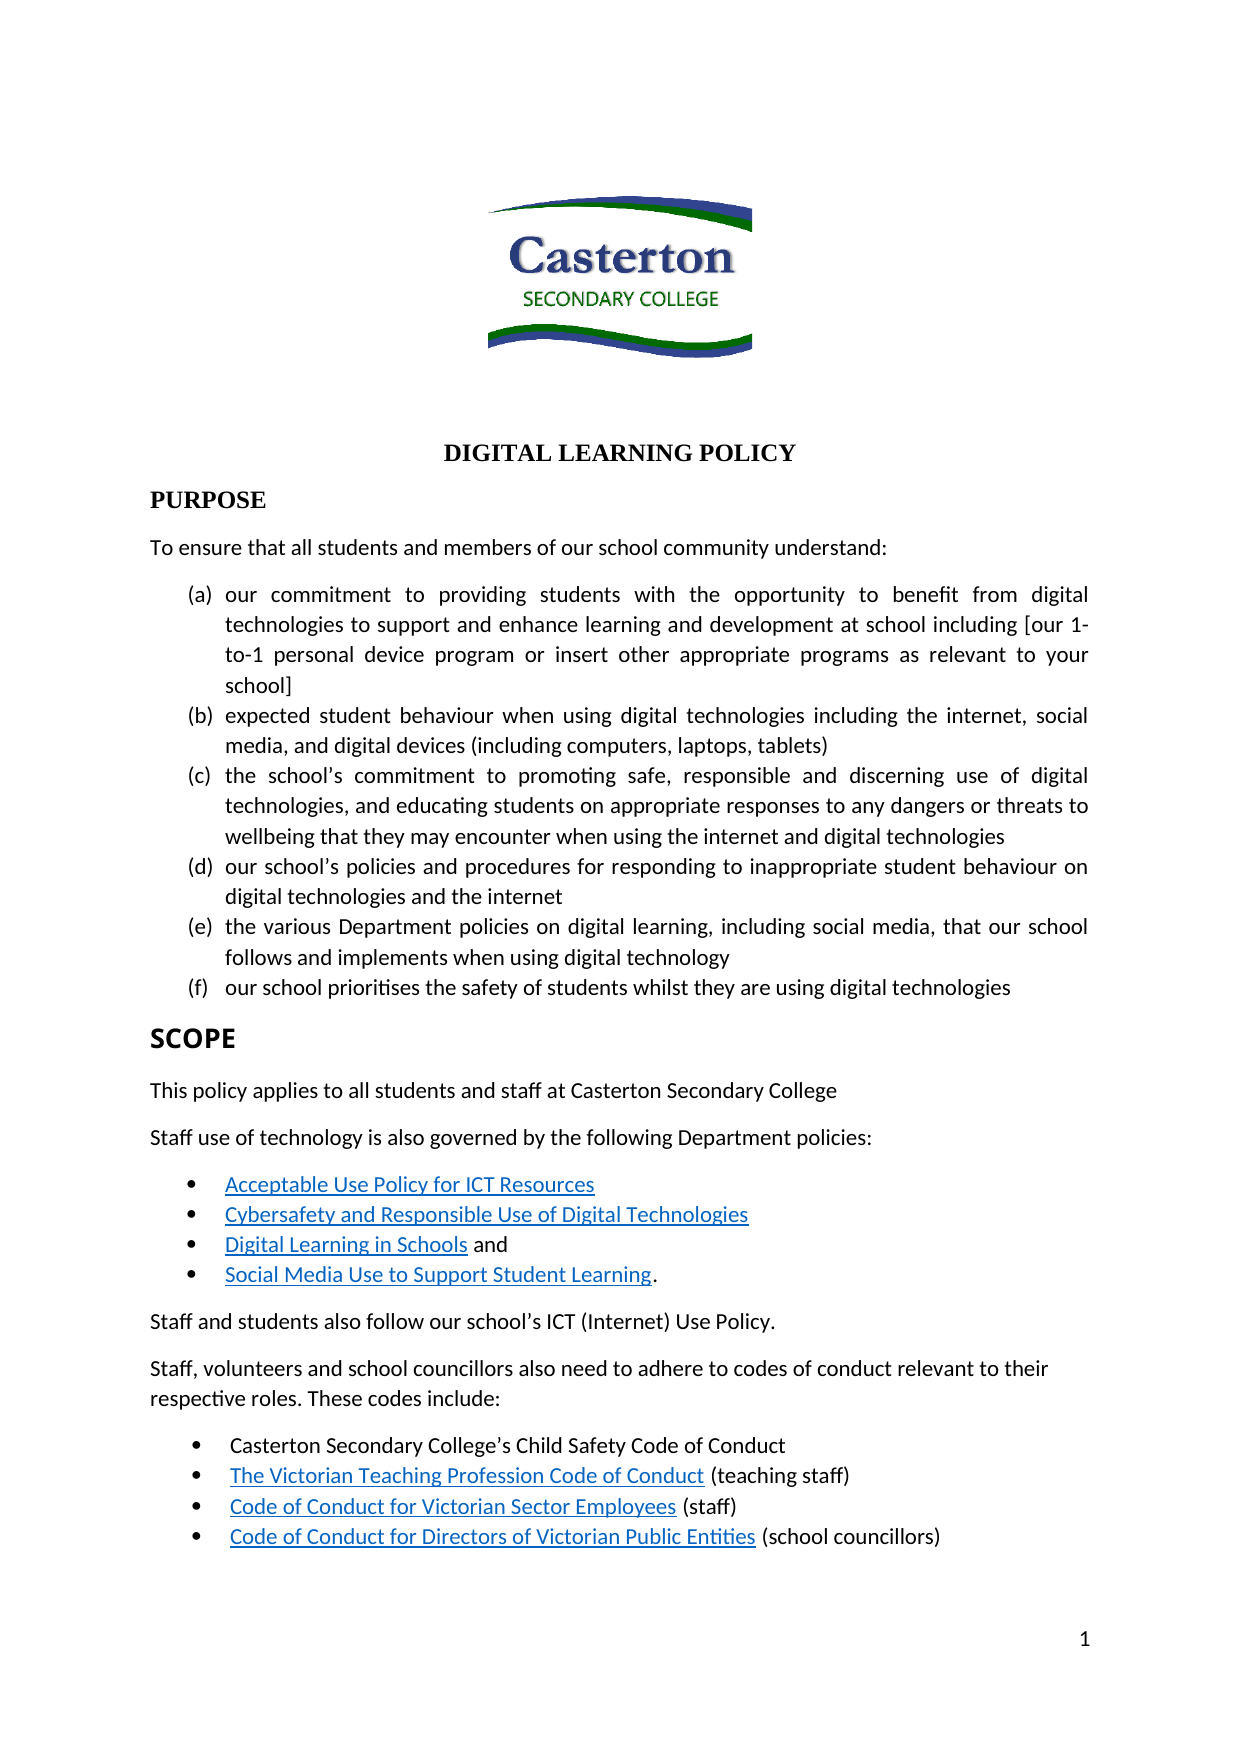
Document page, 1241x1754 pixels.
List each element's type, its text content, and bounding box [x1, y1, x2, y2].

list Acceptable Use Policy for ICT Resources [187, 1170, 1090, 1198]
list our school prioritises the safety of students whilst they are using digital technologies [187, 973, 1090, 1001]
text Staff use of technology is also governed by the following Department policies: [150, 1123, 1090, 1151]
text To ensure that all students and members of our school community understand: [150, 533, 1090, 561]
list Cybersafety and Responsible Use of Digital Technologies [187, 1200, 1090, 1228]
list the various Department policies on digital learning, including social media, that our school follows and implements when using digital technology [187, 912, 1090, 971]
list Code of Conduct for Directors of Victorian Public Entities (school councillors) [192, 1522, 1090, 1550]
text This policy applies to all students and staff at Casterton Secondary College [150, 1076, 1090, 1104]
list the school’s commitment to promoting safe, responsible and discerning use of digital technologies, and educating students on appropriate responses to any dangers or threats to wellbeing that they may encounter when using the internet and digital technologies [187, 761, 1090, 850]
text Purpose [150, 486, 1090, 514]
list The Victorian Teaching Profession Code of Conduct (teaching staff) [192, 1462, 1090, 1489]
text Digital learning policy [150, 438, 1090, 467]
list our commitment to providing students with the opportunity to benefit from digital technologies to support and enhance learning and development at school including [our 1-to-1 personal device program or insert other appropriate programs as relevant to your school] [187, 580, 1090, 699]
list Code of Conduct for Victorian Sector Employees (staff) [192, 1492, 1090, 1520]
text Staff and students also follow our school’s ICT (Internet) Use Policy. [150, 1307, 1090, 1335]
text Staff, volunteers and school councillors also need to adhere to codes of conduct relevant to their respective roles. These codes include: [150, 1354, 1090, 1412]
picture [488, 196, 753, 372]
text Scope [150, 1020, 1090, 1057]
list Digital Learning in Schools and [187, 1230, 1090, 1258]
list expected student behaviour when using digital technologies including the internet, social media, and digital devices (including computers, laptops, tablets) [187, 701, 1090, 759]
list our school’s policies and procedures for responding to inappropriate student behaviour on digital technologies and the internet [187, 852, 1090, 910]
list Casterton Secondary College’s Child Safety Code of Conduct [192, 1431, 1090, 1459]
list Social Media Use to Support Student Learning. [187, 1261, 1090, 1288]
